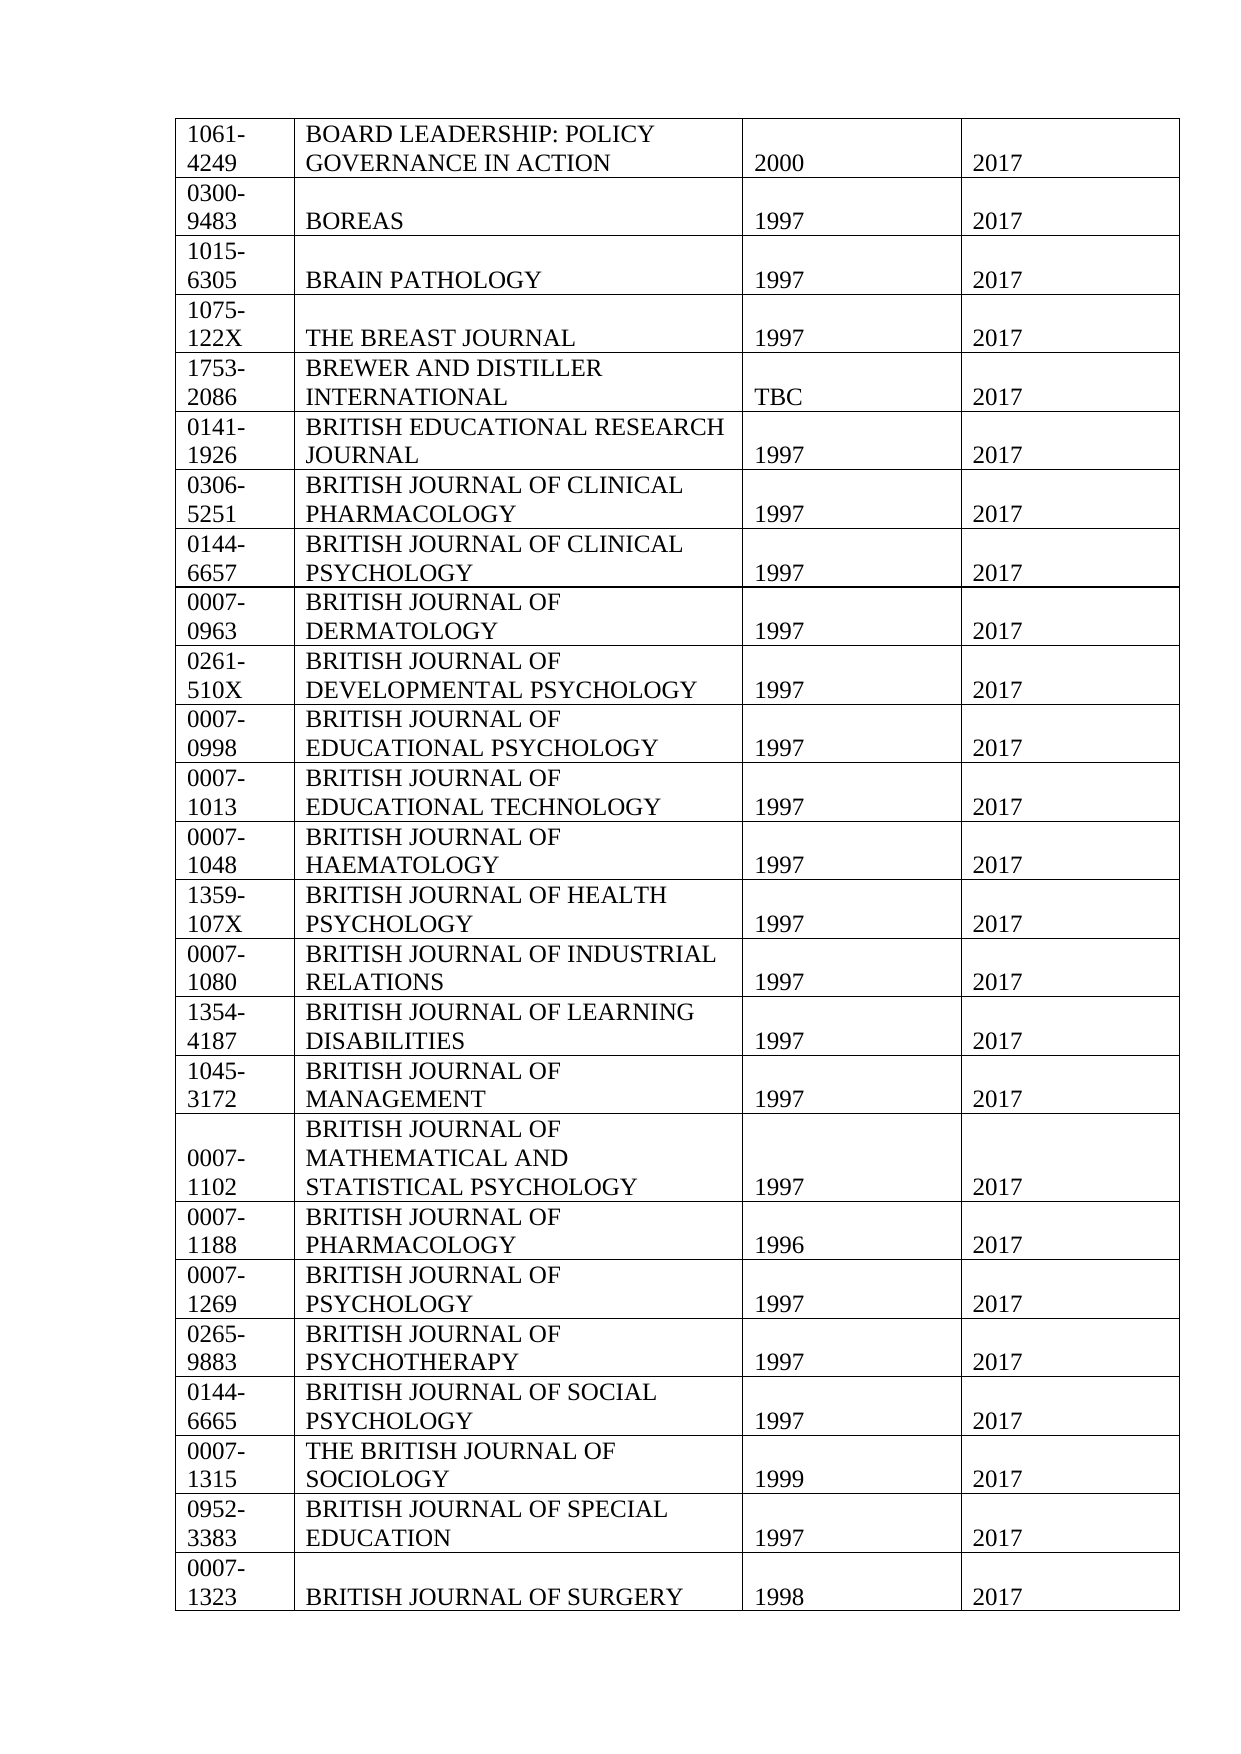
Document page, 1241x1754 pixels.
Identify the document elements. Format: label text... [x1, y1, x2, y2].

table_cell 2017 [962, 470, 1179, 528]
table_cell 2017 [962, 353, 1179, 411]
table_cell 0007-0998 [176, 705, 294, 762]
table_cell 1061-4249 [176, 119, 294, 177]
table_cell BRITISH JOURNAL OF PSYCHOLOGY [295, 1260, 742, 1318]
table_cell 2017 [962, 588, 1179, 645]
table_cell 1997 [743, 822, 961, 879]
table_cell 2017 [962, 1114, 1179, 1201]
table_cell THE BRITISH JOURNAL OF SOCIOLOGY [295, 1436, 742, 1493]
table_cell 0144-6657 [176, 529, 294, 586]
table_cell 2017 [962, 1553, 1179, 1610]
table_cell BRITISH JOURNAL OF SURGERY [295, 1553, 742, 1610]
table_cell 1997 [743, 939, 961, 996]
table_cell 1997 [743, 763, 961, 821]
table_cell BRITISH JOURNAL OF MANAGEMENT [295, 1056, 742, 1113]
table_cell 2017 [962, 822, 1179, 879]
table_cell BOARD LEADERSHIP: POLICY GOVERNANCE IN ACTION [295, 119, 742, 177]
table_cell 1359-107X [176, 880, 294, 938]
table_cell 1997 [743, 236, 961, 294]
table_cell BRITISH JOURNAL OF CLINICAL PSYCHOLOGY [295, 529, 742, 586]
table_cell BRITISH JOURNAL OF EDUCATIONAL TECHNOLOGY [295, 763, 742, 821]
table_cell 1997 [743, 588, 961, 645]
table_cell 1997 [743, 1377, 961, 1435]
table_cell BRITISH JOURNAL OF SOCIAL PSYCHOLOGY [295, 1377, 742, 1435]
table_cell 0261-510X [176, 646, 294, 703]
table_cell 1045-3172 [176, 1056, 294, 1113]
table_cell 2000 [743, 119, 961, 177]
table_cell 2017 [962, 1056, 1179, 1113]
table_cell 0300-9483 [176, 178, 294, 235]
table_cell 1997 [743, 295, 961, 352]
table_cell 1753-2086 [176, 353, 294, 411]
table_cell 0007-1315 [176, 1436, 294, 1493]
table_cell BRAIN PATHOLOGY [295, 236, 742, 294]
table_cell 2017 [962, 1436, 1179, 1493]
table_cell 0007-1013 [176, 763, 294, 821]
table_cell 1997 [743, 1056, 961, 1113]
table_cell 1997 [743, 470, 961, 528]
table_cell 1015-6305 [176, 236, 294, 294]
table_cell 1997 [743, 646, 961, 703]
table_cell 1997 [743, 529, 961, 586]
table_cell BRITISH JOURNAL OF PHARMACOLOGY [295, 1202, 742, 1259]
table_cell 0007-1080 [176, 939, 294, 996]
table_cell THE BREAST JOURNAL [295, 295, 742, 352]
table_cell 2017 [962, 529, 1179, 586]
table_cell 0007-1102 [176, 1114, 294, 1201]
table_cell 0007-1269 [176, 1260, 294, 1318]
table_cell 2017 [962, 939, 1179, 996]
table_cell 1997 [743, 705, 961, 762]
table_cell 2017 [962, 295, 1179, 352]
table_cell BOREAS [295, 178, 742, 235]
table_cell 0007-1323 [176, 1553, 294, 1610]
table_cell 1999 [743, 1436, 961, 1493]
table_cell 0265-9883 [176, 1319, 294, 1376]
table_cell 0007-1048 [176, 822, 294, 879]
table_cell 1998 [743, 1553, 961, 1610]
table_cell 1354-4187 [176, 997, 294, 1055]
table_cell 2017 [962, 412, 1179, 469]
table_cell BREWER AND DISTILLER INTERNATIONAL [295, 353, 742, 411]
table_cell BRITISH JOURNAL OF CLINICAL PHARMACOLOGY [295, 470, 742, 528]
table_cell 2017 [962, 1377, 1179, 1435]
table_cell 2017 [962, 646, 1179, 703]
table_cell 2017 [962, 1202, 1179, 1259]
table_cell 1997 [743, 880, 961, 938]
table_cell 1997 [743, 1494, 961, 1552]
table_cell 1997 [743, 1319, 961, 1376]
table_cell 2017 [962, 763, 1179, 821]
table_cell 0144-6665 [176, 1377, 294, 1435]
table_cell 2017 [962, 705, 1179, 762]
table_cell 2017 [962, 178, 1179, 235]
table_cell BRITISH JOURNAL OF HAEMATOLOGY [295, 822, 742, 879]
table_cell 0141-1926 [176, 412, 294, 469]
table_cell 1997 [743, 1114, 961, 1201]
table_cell 0306-5251 [176, 470, 294, 528]
table_cell 0952-3383 [176, 1494, 294, 1552]
table_cell 2017 [962, 997, 1179, 1055]
table_cell BRITISH JOURNAL OF HEALTH PSYCHOLOGY [295, 880, 742, 938]
table_cell BRITISH JOURNAL OF DERMATOLOGY [295, 588, 742, 645]
table_cell BRITISH JOURNAL OF PSYCHOTHERAPY [295, 1319, 742, 1376]
table_cell BRITISH EDUCATIONAL RESEARCH JOURNAL [295, 412, 742, 469]
table_cell BRITISH JOURNAL OF INDUSTRIAL RELATIONS [295, 939, 742, 996]
table_cell 0007-1188 [176, 1202, 294, 1259]
table_cell TBC [743, 353, 961, 411]
table_cell 2017 [962, 119, 1179, 177]
table_cell 2017 [962, 1494, 1179, 1552]
table_cell 1075-122X [176, 295, 294, 352]
table_cell 2017 [962, 1260, 1179, 1318]
table_cell 1997 [743, 997, 961, 1055]
table_cell BRITISH JOURNAL OF MATHEMATICAL AND STATISTICAL PSYCHOLOGY [295, 1114, 742, 1201]
table_cell 2017 [962, 880, 1179, 938]
table_cell 1997 [743, 178, 961, 235]
table_cell 2017 [962, 236, 1179, 294]
table_cell 1996 [743, 1202, 961, 1259]
table_cell BRITISH JOURNAL OF LEARNING DISABILITIES [295, 997, 742, 1055]
table_cell 1997 [743, 1260, 961, 1318]
table_cell BRITISH JOURNAL OF SPECIAL EDUCATION [295, 1494, 742, 1552]
table_cell 2017 [962, 1319, 1179, 1376]
table_cell 1997 [743, 412, 961, 469]
table_cell BRITISH JOURNAL OF EDUCATIONAL PSYCHOLOGY [295, 705, 742, 762]
table_cell 0007-0963 [176, 588, 294, 645]
table_cell BRITISH JOURNAL OF DEVELOPMENTAL PSYCHOLOGY [295, 646, 742, 703]
